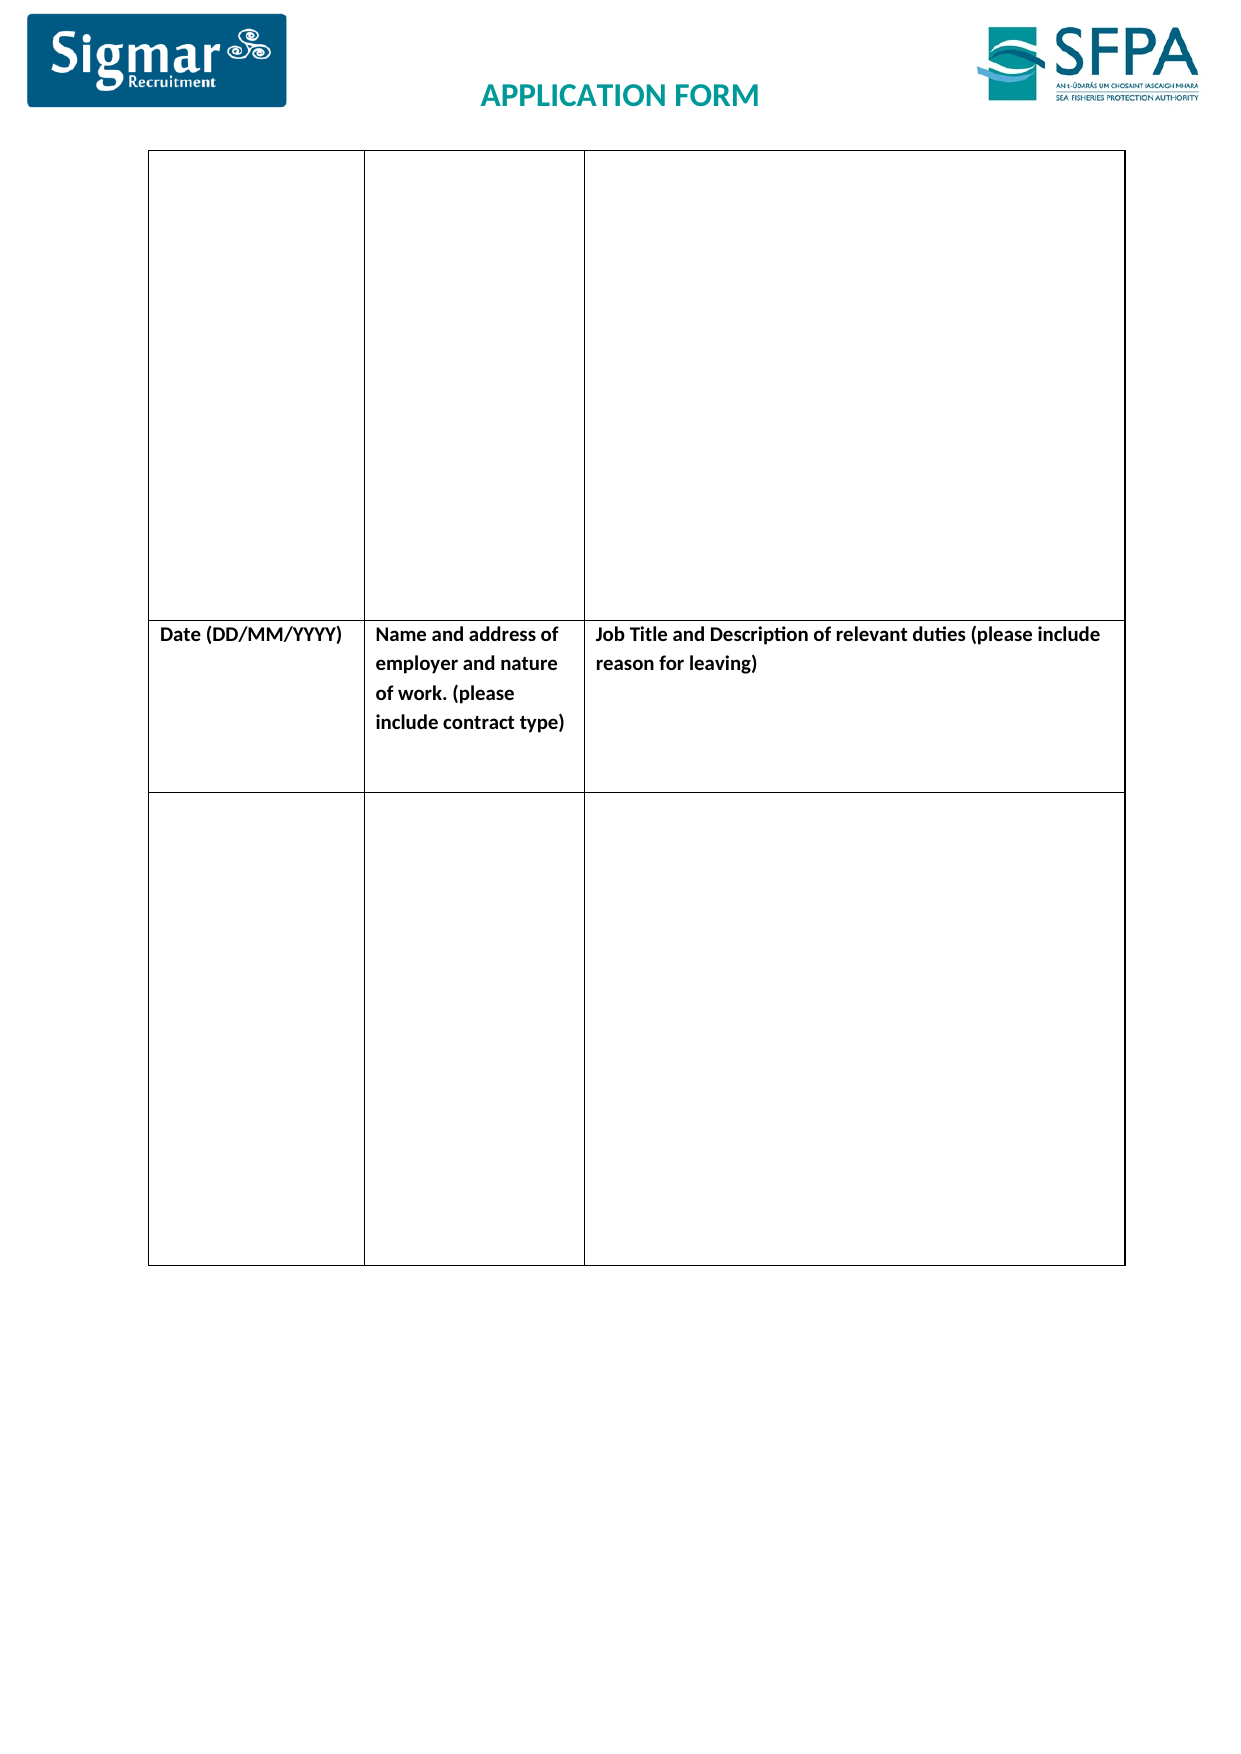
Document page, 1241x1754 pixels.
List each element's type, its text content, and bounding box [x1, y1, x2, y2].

picture [18, 0, 297, 118]
table_cell [149, 151, 364, 620]
table_cell [585, 151, 1124, 620]
table_cell [585, 793, 1124, 1265]
picture [961, 0, 1214, 127]
table_cell Date (DD/MM/YYYY) [149, 621, 364, 792]
table_cell Name and address of employer and nature of work. (please include contract type) [365, 621, 584, 792]
table_cell [365, 151, 584, 620]
table_cell [149, 793, 364, 1265]
table_cell Job Title and Description of relevant duties (please include reason for leaving) [585, 621, 1124, 792]
table_cell [365, 793, 584, 1265]
